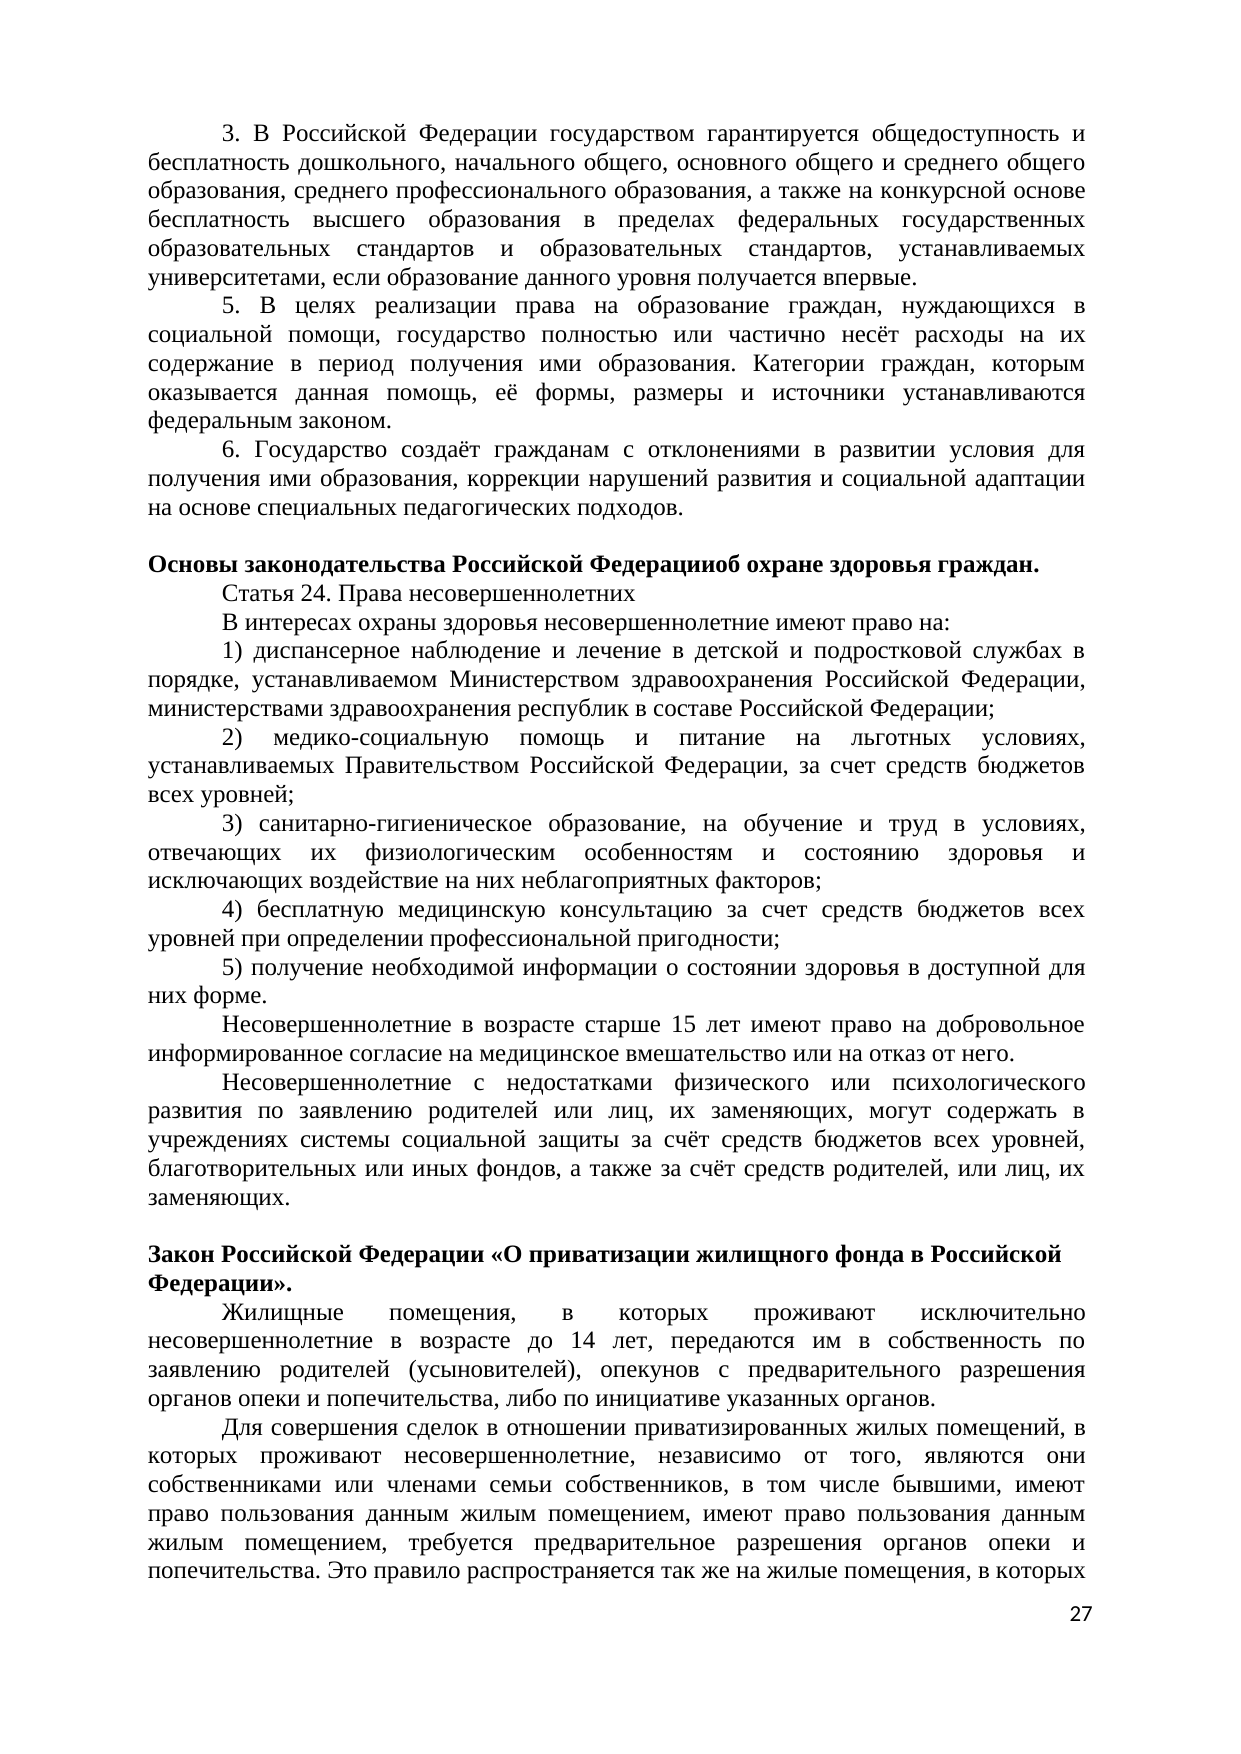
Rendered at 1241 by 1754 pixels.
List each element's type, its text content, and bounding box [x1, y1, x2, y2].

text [148, 1412, 1086, 1584]
text 5) получение необходимой информации о состоянии здоровья в доступной для них форме. [148, 952, 1086, 1009]
text 3. В Российской Федерации государством гарантируется общедоступность и бесплатность дошкольного, начального общего, основного общего и среднего общего образования, среднего профессионального образования, а также на конкурсной основе бесплатность высшего образования в пределах федеральных государственных образовательных стандартов и образовательных стандартов, устанавливаемых университетами, если образование данного уровня получается впервые. [148, 118, 1086, 291]
text 6. Государство создаёт гражданам с отклонениями в развитии условия для получения ими образования, коррекции нарушений развития и социальной адаптации на основе специальных педагогических подходов. [148, 434, 1086, 521]
text 3) санитарно-гигиеническое образование, на обучение и труд в условиях, отвечающих их физиологическим особенностям и состоянию здоровья и исключающих воздействие на них неблагоприятных факторов; [148, 808, 1086, 894]
text В интересах охраны здоровья несовершеннолетние имеют право на: [148, 607, 1086, 636]
subtitle Закон Российской Федерации «О приватизации жилищного фонда в Российской Федерации». [148, 1239, 1092, 1297]
subtitle Основы законодательства Российской Федерацииоб охране здоровья граждан. [148, 549, 1092, 578]
text Жилищные помещения, в которых проживают исключительно несовершеннолетние в возрасте до 14 лет, передаются им в собственность по заявлению родителей (усыновителей), опекунов с предварительного разрешения органов опеки и попечительства, либо по инициативе указанных органов. [148, 1297, 1086, 1412]
text 2) медико-социальную помощь и питание на льготных условиях, устанавливаемых Правительством Российской Федерации, за счет средств бюджетов всех уровней; [148, 722, 1086, 808]
text Несовершеннолетние с недостатками физического или психологического развития по заявлению родителей или лиц, их заменяющих, могут содержать в учреждениях системы социальной защиты за счёт средств бюджетов всех уровней, благотворительных или иных фондов, а также за счёт средств родителей, или лиц, их заменяющих. [148, 1067, 1086, 1211]
text 1) диспансерное наблюдение и лечение в детской и подростковой службах в порядке, устанавливаемом Министерством здравоохранения Российской Федерации, министерствами здравоохранения республик в составе Российской Федерации; [148, 636, 1086, 722]
text Статья 24. Права несовершеннолетних [148, 578, 1086, 607]
text 4) бесплатную медицинскую консультацию за счет средств бюджетов всех уровней при определении профессиональной пригодности; [148, 894, 1086, 952]
text 5. В целях реализации права на образование граждан, нуждающихся в социальной помощи, государство полностью или частично несёт расходы на их содержание в период получения ими образования. Категории граждан, которым оказывается данная помощь, её формы, размеры и источники устанавливаются федеральным законом. [148, 291, 1086, 434]
text Несовершеннолетние в возрасте старше 15 лет имеют право на добровольное информированное согласие на медицинское вмешательство или на отказ от него. [148, 1009, 1086, 1067]
